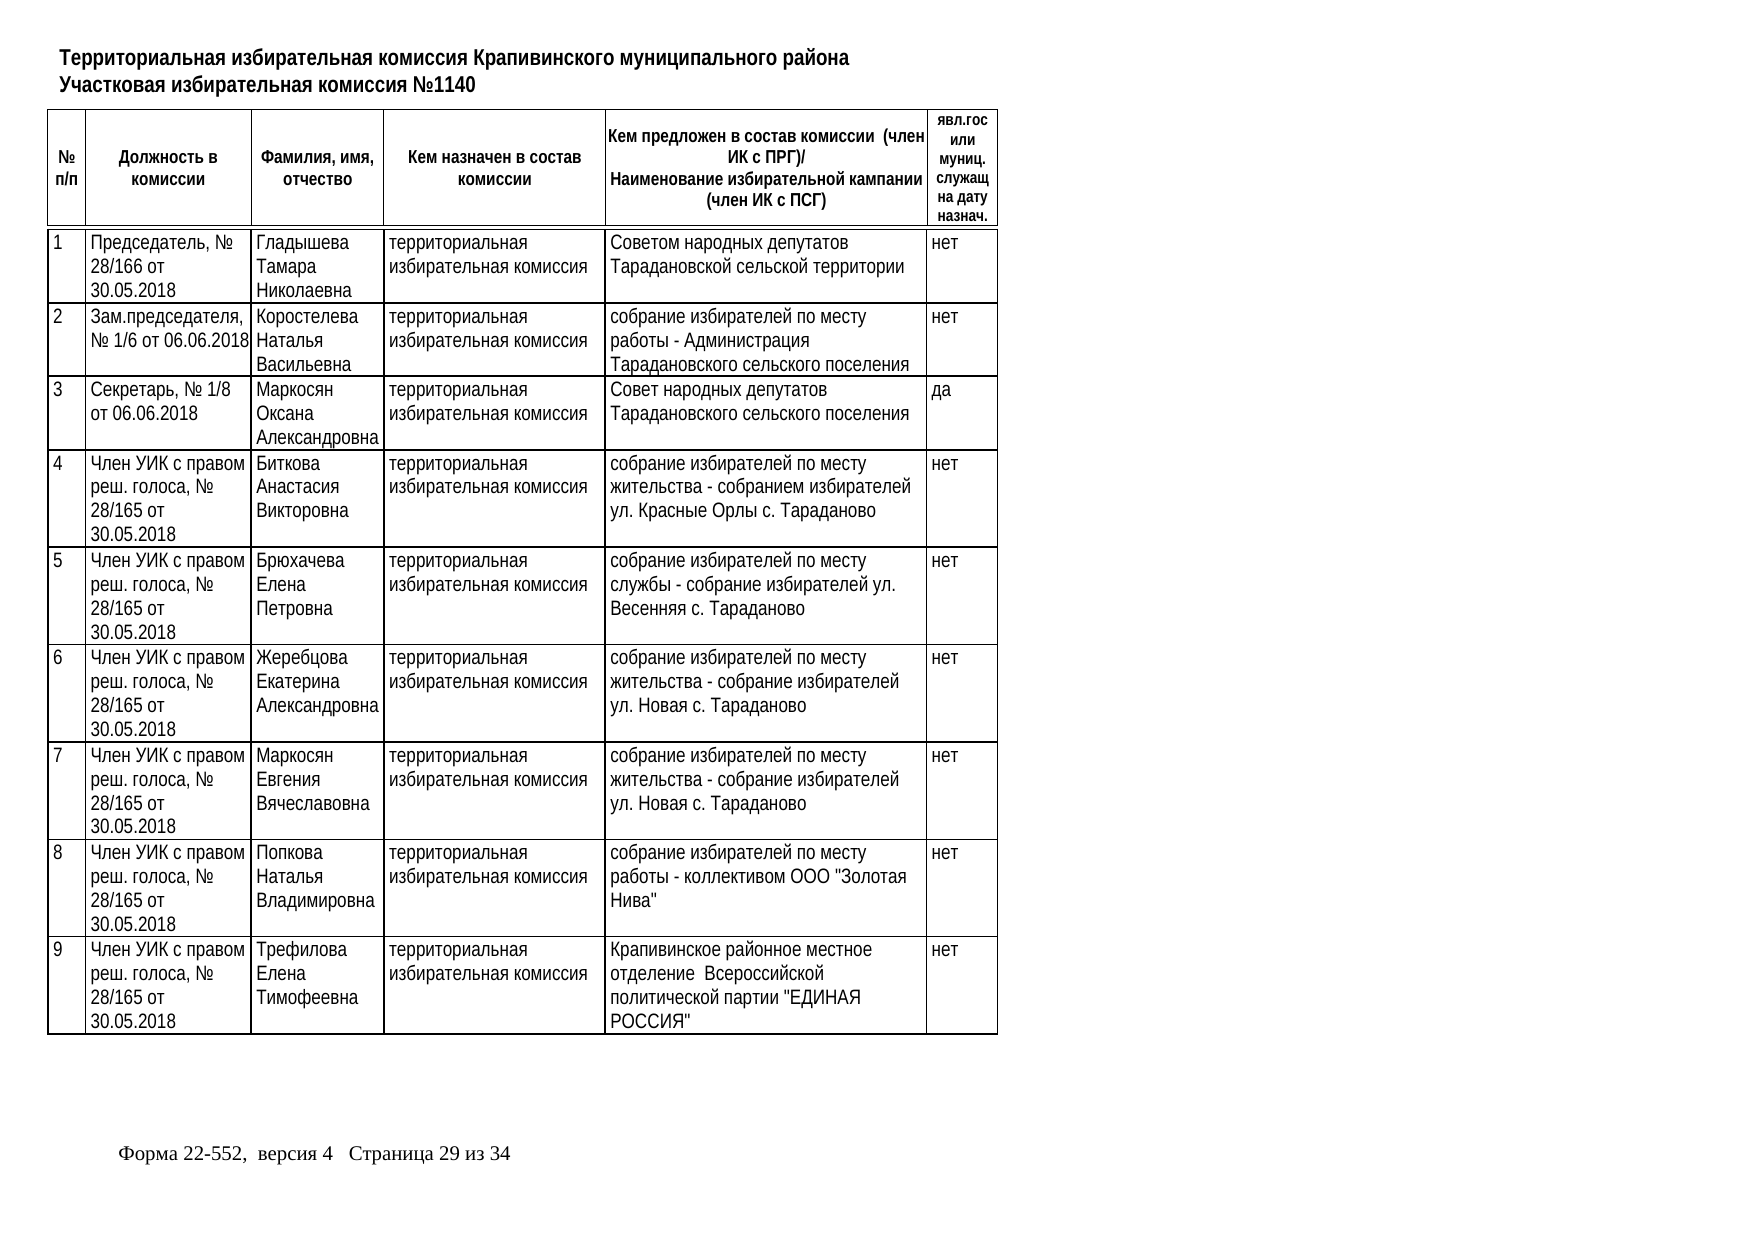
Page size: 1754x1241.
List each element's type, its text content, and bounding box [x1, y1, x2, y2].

table_cell нет [927, 937, 997, 1033]
table_cell нет [927, 840, 997, 936]
table_cell территориальная избирательная комиссия [385, 840, 604, 936]
table_cell 4 [49, 451, 85, 546]
table_header Советом народных депутатов Тарадановской сельской территории [606, 230, 926, 302]
table_header Фамилия, имя, отчество [252, 110, 383, 225]
table_header Кем предложен в состав комиссии (член ИК с ПРГ)/ Наименование избирательной кампании (член ИК с ПСГ) [606, 110, 927, 225]
table_header Председатель, № 28/166 от 30.05.2018 [86, 230, 250, 302]
table_cell 7 [49, 743, 85, 838]
table_header 1 [49, 230, 85, 302]
table_cell Жеребцова Екатерина Александровна [252, 645, 383, 741]
table_header Гладышева Тамара Николаевна [252, 230, 383, 302]
table_cell территориальная избирательная комиссия [385, 937, 604, 1033]
table_cell Биткова Анастасия Викторовна [252, 451, 383, 546]
table_cell Секретарь, № 1/8 от 06.06.2018 [86, 377, 250, 449]
table_header явл.гос или муниц. служащ на дату назнач. [928, 110, 997, 225]
table_header территориальная избирательная комиссия [385, 230, 604, 302]
table_cell Член УИК с правом реш. голоса, № 28/165 от 30.05.2018 [86, 840, 250, 936]
table_cell 3 [49, 377, 85, 449]
table_header нет [927, 230, 997, 302]
table_cell да [927, 377, 997, 449]
table_cell нет [927, 645, 997, 741]
table_cell Член УИК с правом реш. голоса, № 28/165 от 30.05.2018 [86, 548, 250, 644]
table_cell территориальная избирательная комиссия [385, 743, 604, 838]
table_cell Зам.председателя, № 1/6 от 06.06.2018 [86, 304, 250, 375]
table_cell территориальная избирательная комиссия [385, 377, 604, 449]
table_cell собрание избирателей по месту жительства - собранием избирателей ул. Красные Орлы с. Тараданово [606, 451, 926, 546]
table_header Должность в комиссии [86, 110, 251, 225]
table_cell собрание избирателей по месту работы - Администрация Тарадановского сельского поселения [606, 304, 926, 375]
table_cell Участковая избирательная комиссия №1140 [48, 71, 886, 97]
table_cell 2 [49, 304, 85, 375]
table_cell Коростелева Наталья Васильевна [252, 304, 383, 375]
table_cell нет [927, 304, 997, 375]
table_cell Трефилова Елена Тимофеевна [252, 937, 383, 1033]
table_cell собрание избирателей по месту жительства - собрание избирателей ул. Новая с. Тараданово [606, 743, 926, 838]
table_header Территориальная избирательная комиссия Крапивинского муниципального района [48, 44, 886, 71]
table_cell Совет народных депутатов Тарадановского сельского поселения [606, 377, 926, 449]
table_cell собрание избирателей по месту службы - собрание избирателей ул. Весенняя с. Тараданово [606, 548, 926, 644]
table_cell Член УИК с правом реш. голоса, № 28/165 от 30.05.2018 [86, 451, 250, 546]
table_cell Брюхачева Елена Петровна [252, 548, 383, 644]
table_cell нет [927, 451, 997, 546]
table_cell территориальная избирательная комиссия [385, 304, 604, 375]
table_cell территориальная избирательная комиссия [385, 548, 604, 644]
table_cell Член УИК с правом реш. голоса, № 28/165 от 30.05.2018 [86, 743, 250, 838]
table_header № п/п [48, 110, 85, 225]
table_cell 8 [49, 840, 85, 936]
table_cell Маркосян Евгения Вячеславовна [252, 743, 383, 838]
table_cell собрание избирателей по месту работы - коллективом ООО "Золотая Нива" [606, 840, 926, 936]
table_cell 5 [49, 548, 85, 644]
table_cell нет [927, 743, 997, 838]
table_cell собрание избирателей по месту жительства - собрание избирателей ул. Новая с. Тараданово [606, 645, 926, 741]
table_cell нет [927, 548, 997, 644]
table_header Кем назначен в состав комиссии [384, 110, 605, 225]
table_cell Член УИК с правом реш. голоса, № 28/165 от 30.05.2018 [86, 645, 250, 741]
table_cell территориальная избирательная комиссия [385, 645, 604, 741]
table_cell Крапивинское районное местное отделение Всероссийской политической партии "ЕДИНАЯ РОССИЯ" [606, 937, 926, 1033]
table_cell 9 [49, 937, 85, 1033]
table_cell Попкова Наталья Владимировна [252, 840, 383, 936]
table_cell Маркосян Оксана Александровна [252, 377, 383, 449]
table_cell 6 [49, 645, 85, 741]
table_cell Член УИК с правом реш. голоса, № 28/165 от 30.05.2018 [86, 937, 250, 1033]
table_cell территориальная избирательная комиссия [385, 451, 604, 546]
